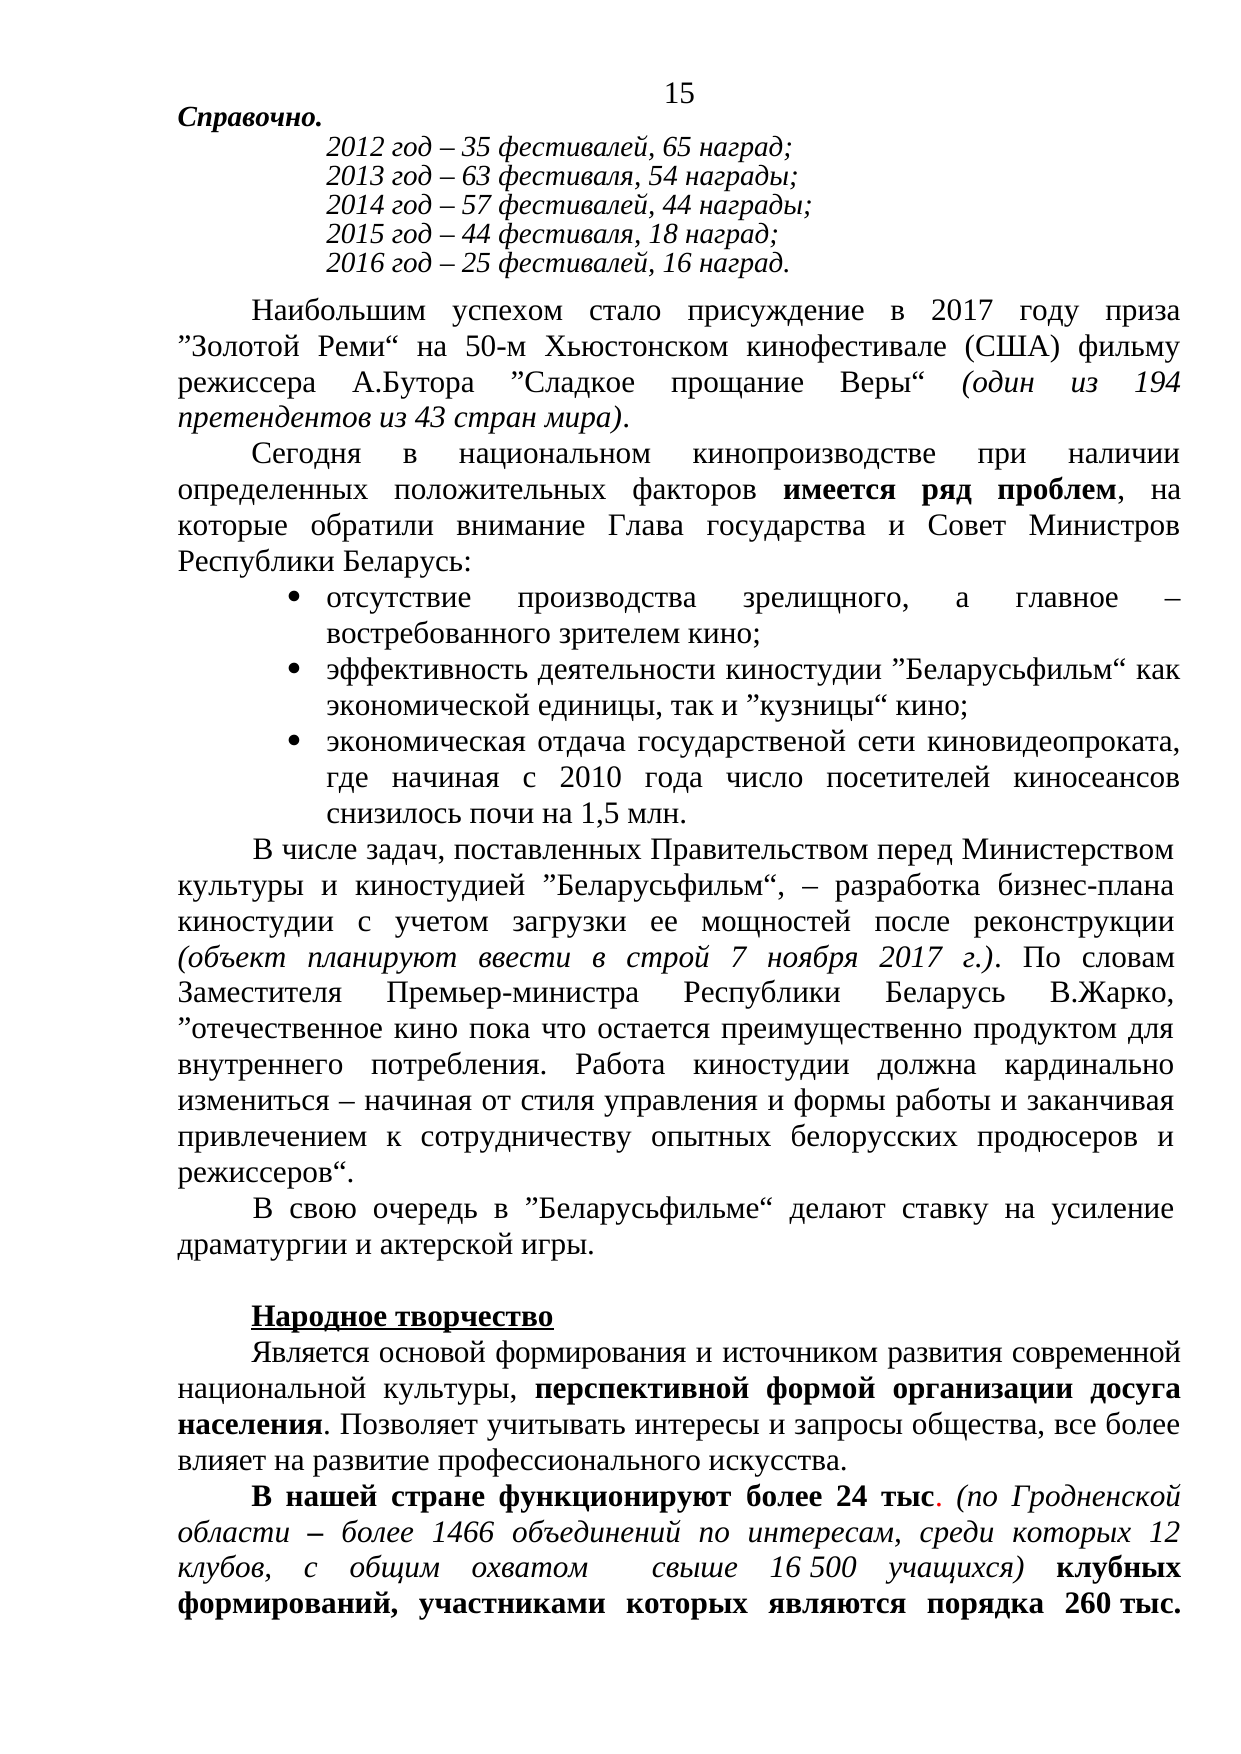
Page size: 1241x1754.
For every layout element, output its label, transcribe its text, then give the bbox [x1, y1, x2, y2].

text Является основой формирования и источником развития современной национальной культуры, перспективной формой организации досуга населения. Позволяет учитывать интересы и запросы общества, все более влияет на развитие профессионального искусства. [177, 1333, 1181, 1477]
text 2014 год – 57 фестивалей, 44 награды; [252, 191, 1181, 220]
text 2015 год – 44 фестиваля, 18 наград; [252, 220, 1181, 249]
text Справочно. [177, 103, 1181, 133]
text 2012 год – 35 фестивалей, 65 наград; [252, 133, 1181, 162]
text В числе задач, поставленных Правительством перед Министерством культуры и киностудией ”Беларусьфильм“, – разработка бизнес-плана киностудии с учетом загрузки ее мощностей после реконструкции (объект планируют ввести в строй 7 ноября 2017 г.). По словам Заместителя Премьер-министра Республики Беларусь В.Жарко, ”отечественное кино пока что остается преимущественно продуктом для внутреннего потребления. Работа киностудии должна кардинально измениться – начиная от стиля управления и формы работы и заканчивая привлечением к сотрудничеству опытных белорусских продюсеров и режиссеров“. [177, 830, 1175, 1189]
text Народное творчество [177, 1297, 1181, 1333]
text 2016 год – 25 фестивалей, 16 наград. [252, 249, 1181, 278]
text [177, 1477, 1181, 1621]
list отсутствие производства зрелищного, а главное – востребованного зрителем кино; [288, 578, 1181, 650]
text В свою очередь в ”Беларусьфильме“ делают ставку на усиление драматургии и актерской игры. [177, 1189, 1175, 1261]
list экономическая отдача государственой сети киновидеопроката, где начиная с 2010 года число посетителей киносеансов снизилось почи на 1,5 млн. [288, 722, 1181, 830]
text Наибольшим успехом стало присуждение в 2017 году приза ”Золотой Реми“ на 50-м Хьюстонском кинофестивале (США) фильму режиссера А.Бутора ”Сладкое прощание Веры“ (один из 194 претендентов из 43 стран мира). [177, 291, 1181, 435]
text 2013 год – 63 фестиваля, 54 награды; [252, 162, 1181, 191]
text Сегодня в национальном кинопроизводстве при наличии определенных положительных факторов имеется ряд проблем, на которые обратили внимание Глава государства и Совет Министров Республики Беларусь: [177, 435, 1181, 578]
list эффективность деятельности киностудии ”Беларусьфильм“ как экономической единицы, так и ”кузницы“ кино; [288, 650, 1181, 722]
